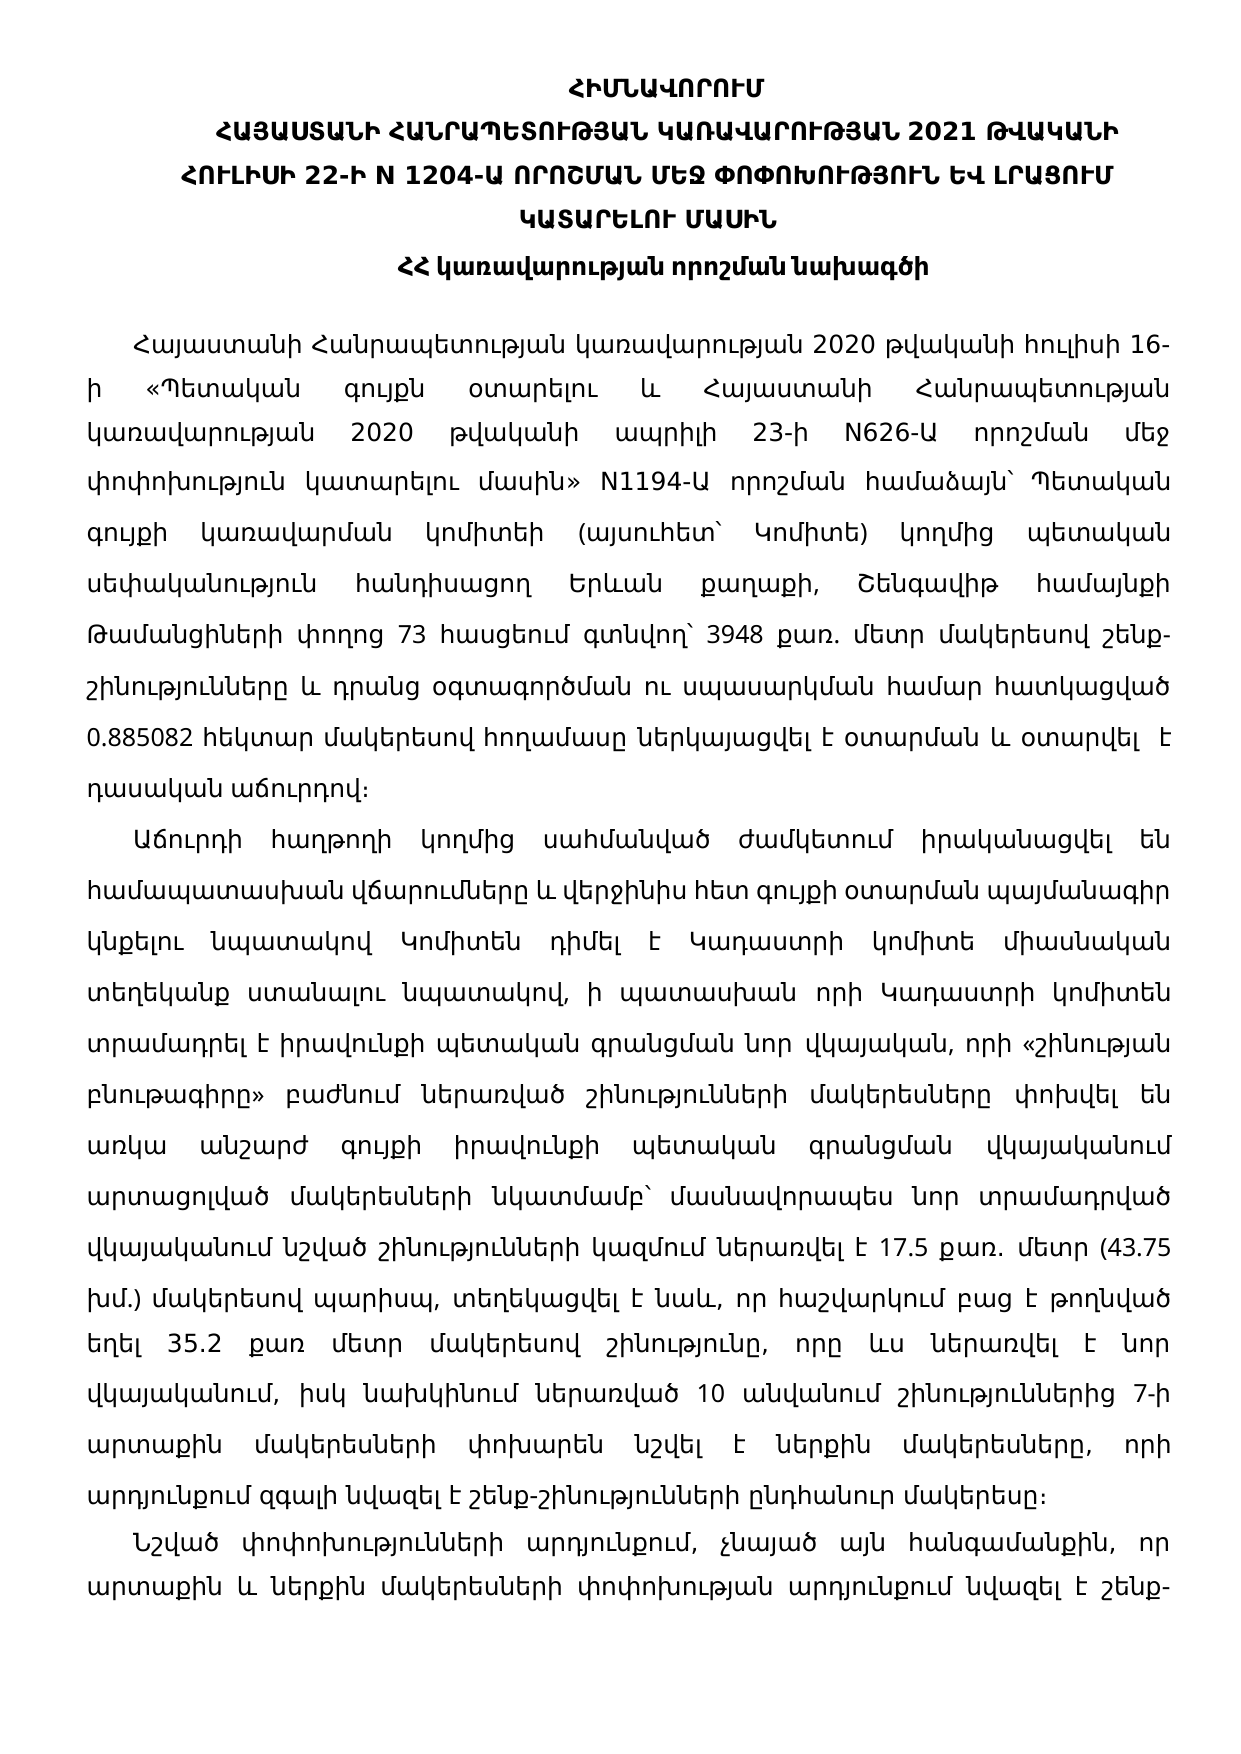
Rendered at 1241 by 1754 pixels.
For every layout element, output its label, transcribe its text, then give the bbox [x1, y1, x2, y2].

text Աճուրդի հաղթողի կողմից սահմանված ժամկետում իրականացվել են համապատասխան վճարումները և վերջինիս հետ գույքի օտարման պայմանագիր կնքելու նպատակով Կոմիտեն դիմել է Կադաստրի կոմիտե միասնական տեղեկանք ստանալու նպատակով, ի պատասխան որի Կադաստրի կոմիտեն տրամադրել է իրավունքի պետական գրանցման նոր վկայական, որի «շինության բնութագիրը» բաժնում ներառված շինությունների մակերեսները փոխվել են առկա անշարժ գույքի իրավունքի պետական գրանցման վկայականում արտացոլված մակերեսների նկատմամբ՝ մասնավորապես նոր տրամադրված վկայականում նշված շինությունների կազմում ներառվել է 17.5 քառ. մետր (43.75 խմ.) մակերեսով պարիսպ, տեղեկացվել է նաև, որ հաշվարկում բաց է թողնված եղել 35.2 քառ մետր մակերեսով շինությունը, որը ևս ներառվել է նոր վկայականում, իսկ նախկինում ներառված 10 անվանում շինություններից 7-ի արտաքին մակերեսների փոխարեն նշվել է ներքին մակերեսները, որի արդյունքում զգալի նվազել է շենք-շինությունների ընդհանուր մակերեսը։ [86, 821, 1171, 1512]
text Հայաստանի Հանրապետության կառավարության 2020 թվականի հուլիսի 16-ի «Պետական գույքն օտարելու և Հայաստանի Հանրապետության կառավարության 2020 թվականի ապրիլի 23-ի N626-Ա որոշման մեջ փոփոխություն կատարելու մասին» N1194-Ա որոշման համաձայն՝ Պետական գույքի կառավարման կոմիտեի (այսուհետ՝ Կոմիտե) կողմից պետական սեփականություն հանդիսացող Երևան քաղաքի, Շենգավիթ համայնքի Թամանցիների փողոց 73 հասցեում գտնվող՝ 3948 քառ. մետր մակերեսով շենք-շինությունները և դրանց օգտագործման ու սպասարկման համար հատկացված 0.885082 հեկտար մակերեսով հողամասը ներկայացվել է օտարման և օտարվել է դասական աճուրդով։ [86, 330, 1171, 804]
text ՀԻՄՆԱՎՈՐՈՒՄ [133, 74, 1162, 103]
text ՀՀ կառավարության որոշման նախագծի [133, 249, 1162, 283]
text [86, 1529, 1171, 1602]
text ՀԱՅԱՍՏԱՆԻ ՀԱՆՐԱՊԵՏՈՒԹՅԱՆ ԿԱՌԱՎԱՐՈՒԹՅԱՆ 2021 ԹՎԱԿԱՆԻ ՀՈՒԼԻՍԻ 22-Ի N 1204-Ա ՈՐՈՇՄԱՆ ՄԵՋ ՓՈՓՈԽՈՒԹՅՈՒՆ ԵՎ ԼՐԱՑՈՒՄ ԿԱՏԱՐԵԼՈՒ ՄԱՍԻՆ [133, 118, 1162, 234]
